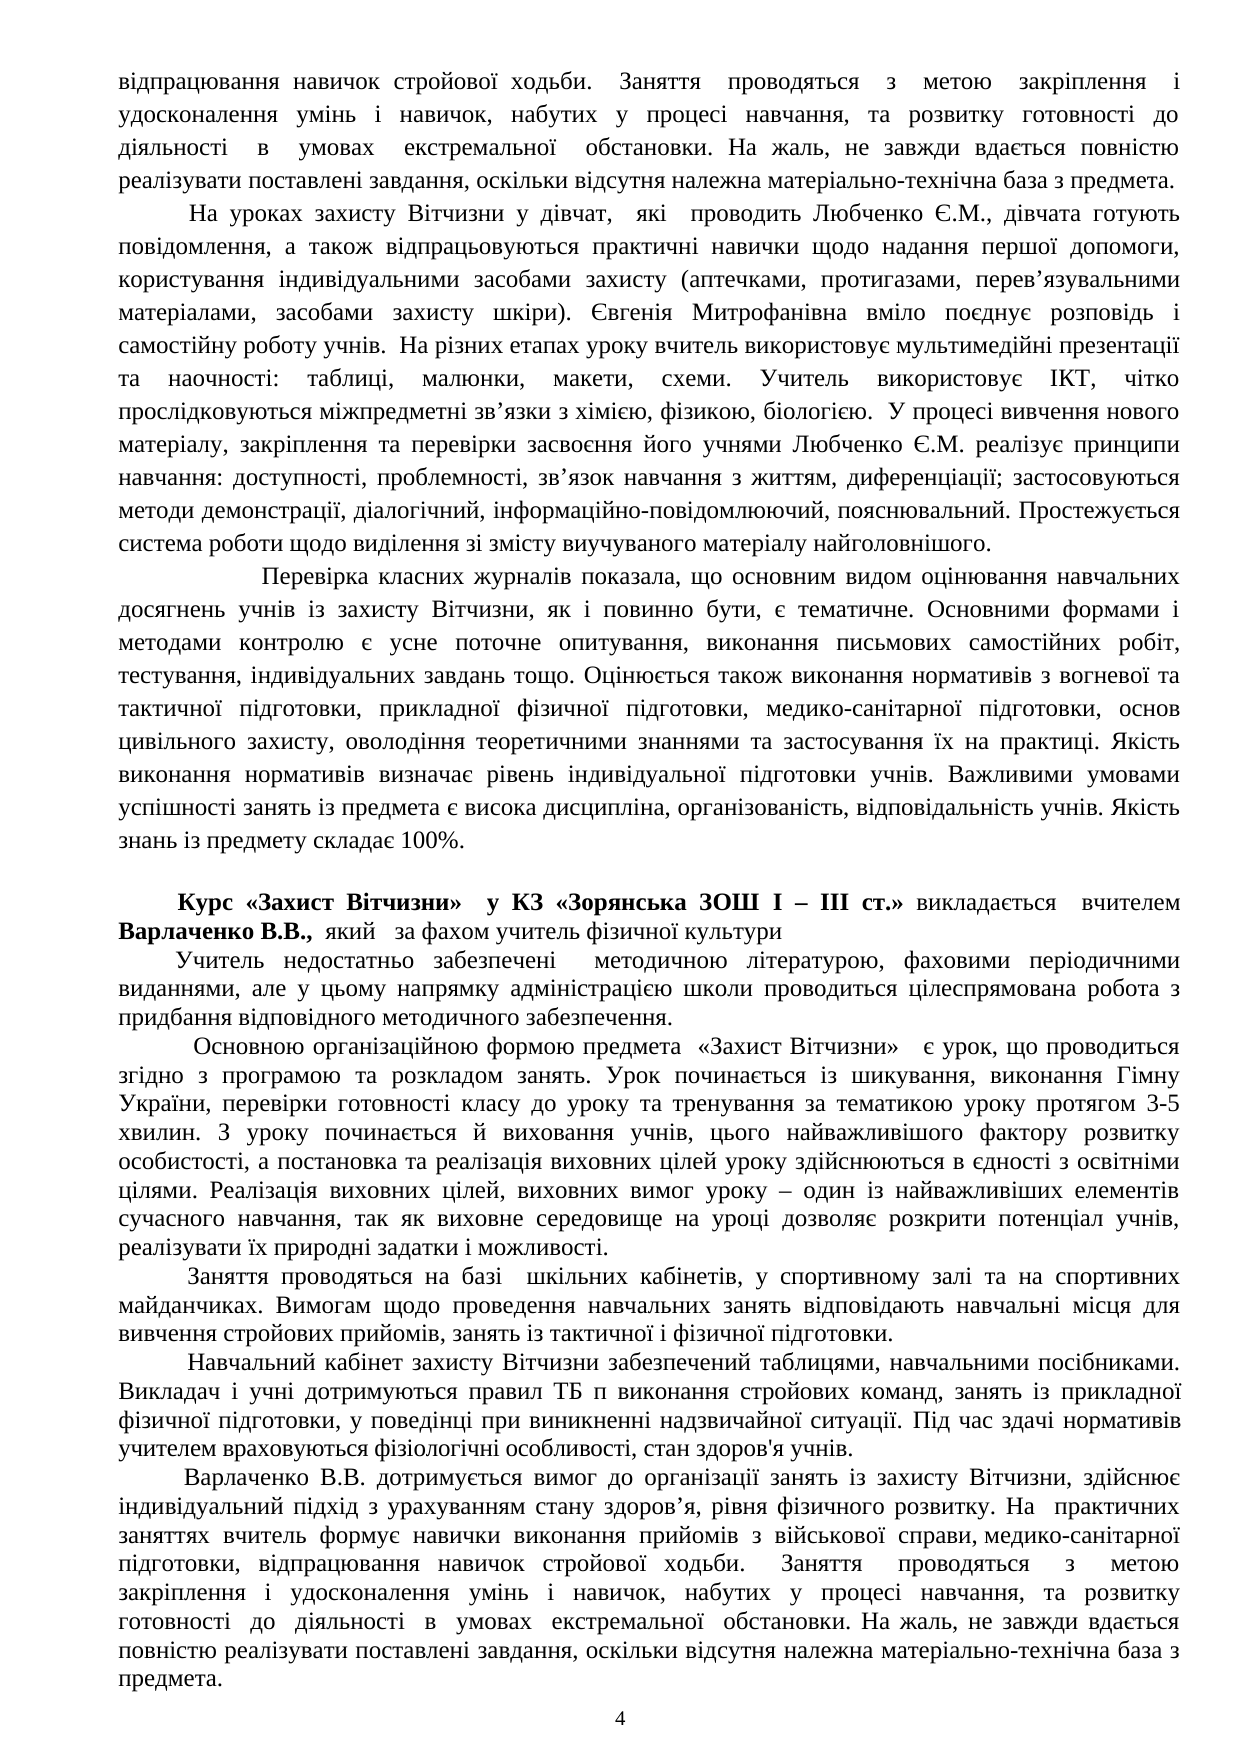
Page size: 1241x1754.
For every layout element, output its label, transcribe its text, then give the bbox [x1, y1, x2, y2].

text Учитель недостатньо забезпечені методичною літературою, фаховими періодичними виданнями, але у цьому напрямку адміністрацією школи проводиться цілеспрямована робота з придбання відповідного методичного забезпечення. [118, 945, 1181, 1031]
text Основною організаційною формою предмета «Захист Вітчизни» є урок, що проводиться згідно з програмою та розкладом занять. Урок починається із шикування, виконання Гімну України, перевірки готовності класу до уроку та тренування за тематикою уроку протягом 3-5 хвилин. З уроку починається й виховання учнів, цього найважливішого фактору розвитку особистості, а постановка та реалізація виховних цілей уроку здійснюються в єдності з освітніми цілями. Реалізація виховних цілей, виховних вимог уроку – один із найважливіших елементів сучасного навчання, так як виховне середовище на уроці дозволяє розкрити потенціал учнів, реалізувати їх природні задатки і можливості. [118, 1031, 1181, 1261]
text Заняття проводяться на базі шкільних кабінетів, у спортивному залі та на спортивних майданчиках. Вимогам щодо проведення навчальних занять відповідають навчальні місця для вивчення стройових прийомів, занять із тактичної і фізичної підготовки. [118, 1261, 1181, 1347]
text На уроках захисту Вітчизни у дівчат, які проводить Любченко Є.М., дівчата готують повідомлення, а також відпрацьовуються практичні навички щодо надання першої допомоги, користування індивідуальними засобами захисту (аптечками, протигазами, перев’язувальними матеріалами, засобами захисту шкіри). Євгенія Митрофанівна вміло поєднує розповідь і самостійну роботу учнів. На різних етапах уроку вчитель використовує мультимедійні презентації та наочності: таблиці, малюнки, макети, схеми. Учитель використовує ІКТ, чітко прослідковуються міжпредметні зв’язки з хімією, фізикою, біологією. У процесі вивчення нового матеріалу, закріплення та перевірки засвоєння його учнями Любченко Є.М. реалізує принципи навчання: доступності, проблемності, зв’язок навчання з життям, диференціації; застосовуються методи демонстрації, діалогічний, інформаційно-повідомлюючий, пояснювальний. Простежується система роботи щодо виділення зі змісту виучуваного матеріалу найголовнішого. [118, 198, 1181, 557]
text Навчальний кабінет захисту Вітчизни забезпечений таблицями, навчальними посібниками. Викладач і учні дотримуються правил ТБ п виконання стройових команд, занять із прикладної фізичної підготовки, у поведінці при виникненні надзвичайної ситуації. Під час здачі нормативів учителем враховуються фізіологічні особливості, стан здоров'я учнів. [118, 1347, 1181, 1462]
text Перевірка класних журналів показала, що основним видом оцінювання навчальних досягнень учнів із захисту Вітчизни, як і повинно бути, є тематичне. Основними формами і методами контролю є усне поточне опитування, виконання письмових самостійних робіт, тестування, індивідуальних завдань тощо. Оцінюється також виконання нормативів з вогневої та тактичної підготовки, прикладної фізичної підготовки, медико-санітарної підготовки, основ цивільного захисту, оволодіння теоретичними знаннями та застосування їх на практиці. Якість виконання нормативів визначає рівень індивідуальної підготовки учнів. Важливими умовами успішності занять із предмета є висока дисципліна, організованість, відповідальність учнів. Якість знань із предмету складає 100%. [118, 561, 1181, 854]
text Курс «Захист Вітчизни» у КЗ «Зорянська ЗОШ I – III ст.» викладається вчителем Варлаченко В.В., який за фахом учитель фізичної культури [118, 887, 1181, 945]
text Варлаченко В.В. дотримується вимог до організації занять із захисту Вітчизни, здійснює індивідуальний підхід з урахуванням стану здоров’я, рівня фізичного розвитку. На практичних заняттях вчитель формує навички виконання прийомів з військової справи, медико-санітарної підготовки, відпрацювання навичок стройової ходьби. Заняття проводяться з метою закріплення і удосконалення умінь і навичок, набутих у процесі навчання, та розвитку готовності до діяльності в умовах екстремальної обстановки. На жаль, не завжди вдається повністю реалізувати поставлені завдання, оскільки відсутня належна матеріально-технічна база з предмета. [118, 1462, 1181, 1692]
text відпрацювання навичок стройової ходьби. Заняття проводяться з метою закріплення і удосконалення умінь і навичок, набутих у процесі навчання, та розвитку готовності до діяльності в умовах екстремальної обстановки. На жаль, не завжди вдається повністю реалізувати поставлені завдання, оскільки відсутня належна матеріально-технічна база з предмета. [118, 66, 1181, 194]
